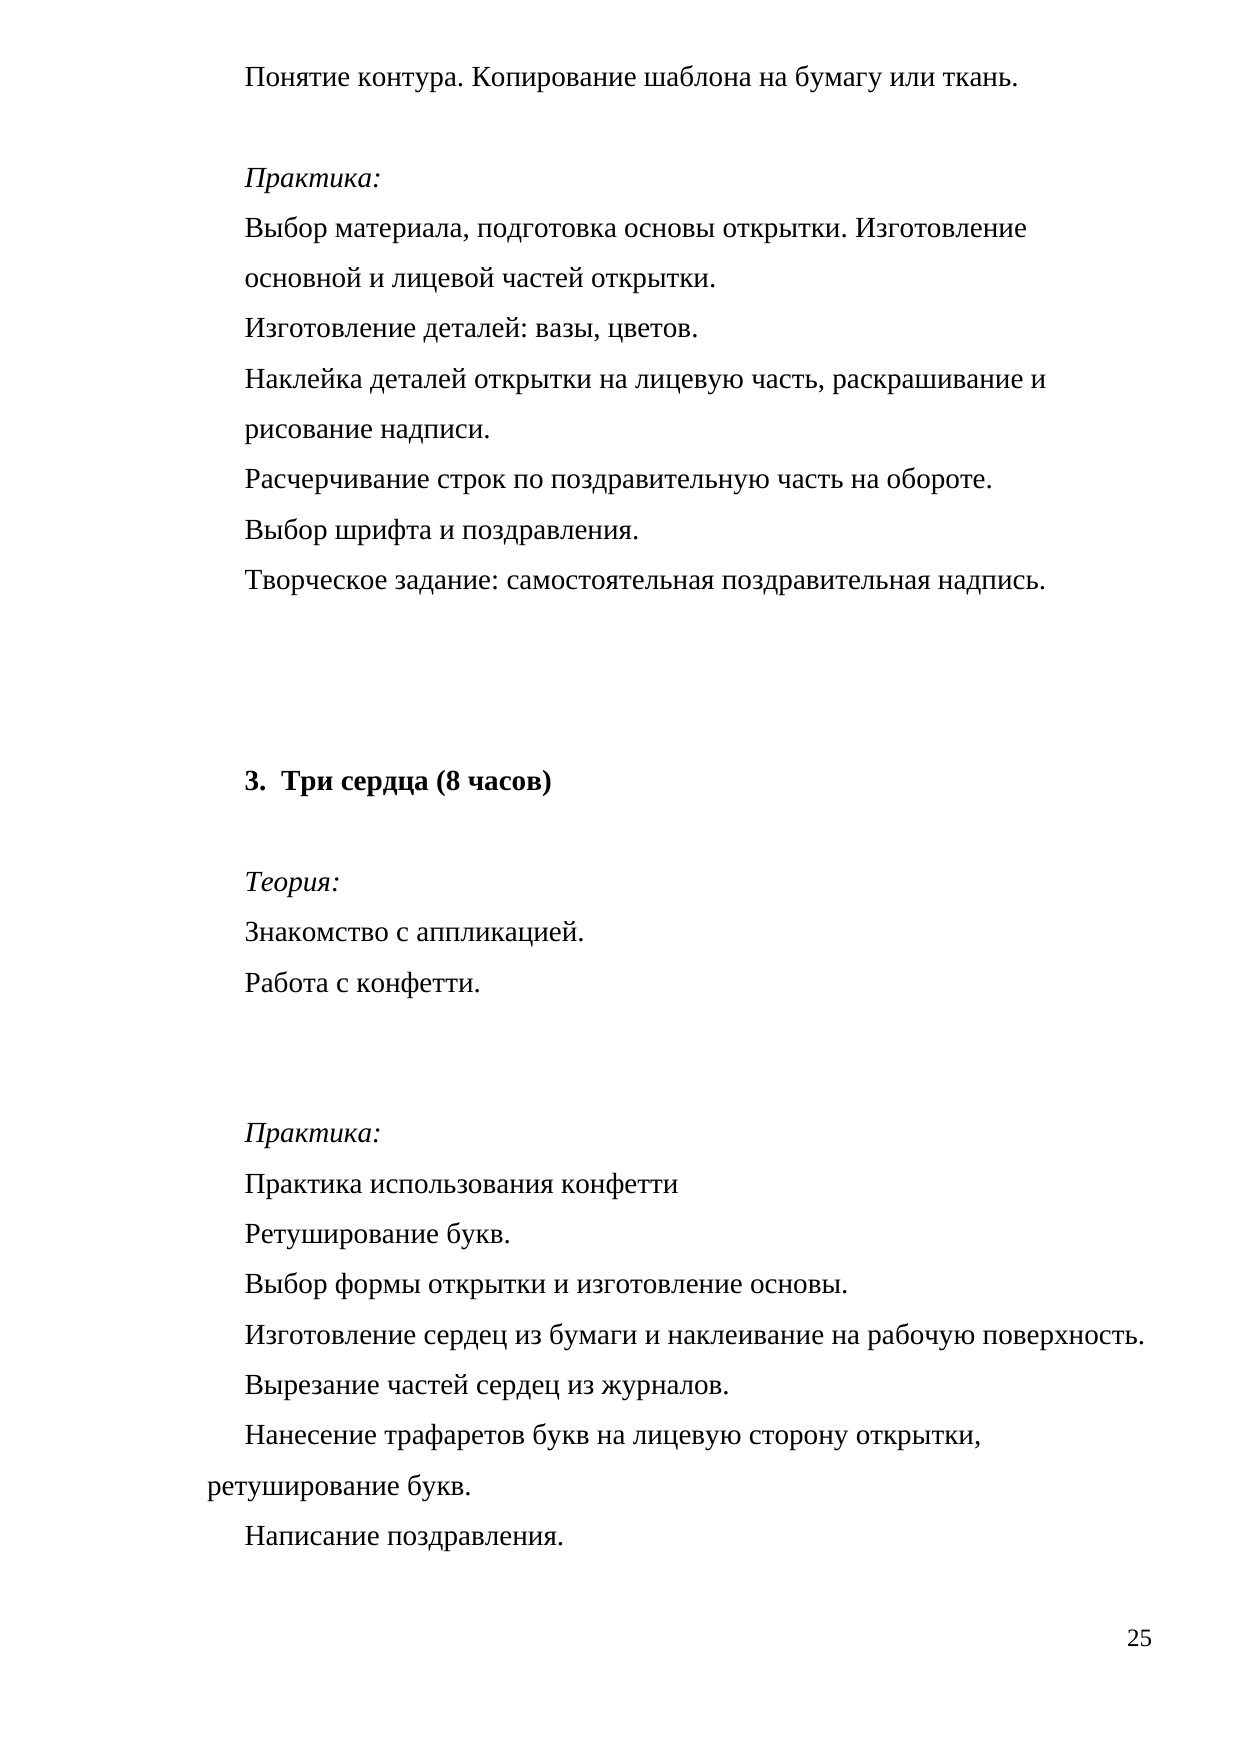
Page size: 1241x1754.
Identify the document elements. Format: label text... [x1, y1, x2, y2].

text Наклейка деталей открытки на лицевую часть, раскрашивание и рисование надписи. [244, 361, 1152, 445]
text 3. Три сердца (8 часов) [244, 763, 1152, 797]
text Выбор шрифта и поздравления. [244, 512, 1152, 545]
text Изготовление сердец из бумаги и наклеивание на рабочую поверхность. [207, 1317, 1152, 1350]
text Ретуширование букв. [207, 1216, 1152, 1250]
text Понятие контура. Копирование шаблона на бумагу или ткань. [244, 59, 1152, 93]
text Выбор материала, подготовка основы открытки. Изготовление основной и лицевой частей открытки. [244, 210, 1152, 294]
text Написание поздравления. [207, 1518, 1152, 1552]
text Расчерчивание строк по поздравительную часть на обороте. [244, 462, 1152, 495]
text Выбор формы открытки и изготовление основы. [207, 1267, 1152, 1300]
text Вырезание частей сердец из журналов. [207, 1367, 1152, 1401]
text Практика: [244, 160, 1152, 193]
text Изготовление деталей: вазы, цветов. [244, 311, 1152, 344]
text Нанесение трафаретов букв на лицевую сторону открытки, ретуширование букв. [207, 1417, 1152, 1501]
text Практика использования конфетти [207, 1166, 1152, 1199]
text Творческое задание: самостоятельная поздравительная надпись. [244, 562, 1152, 596]
text Работа с конфетти. [207, 965, 1152, 998]
text Теория: [207, 864, 1152, 898]
text Знакомство с аппликацией. [207, 914, 1152, 948]
text Практика: [207, 1116, 1152, 1149]
